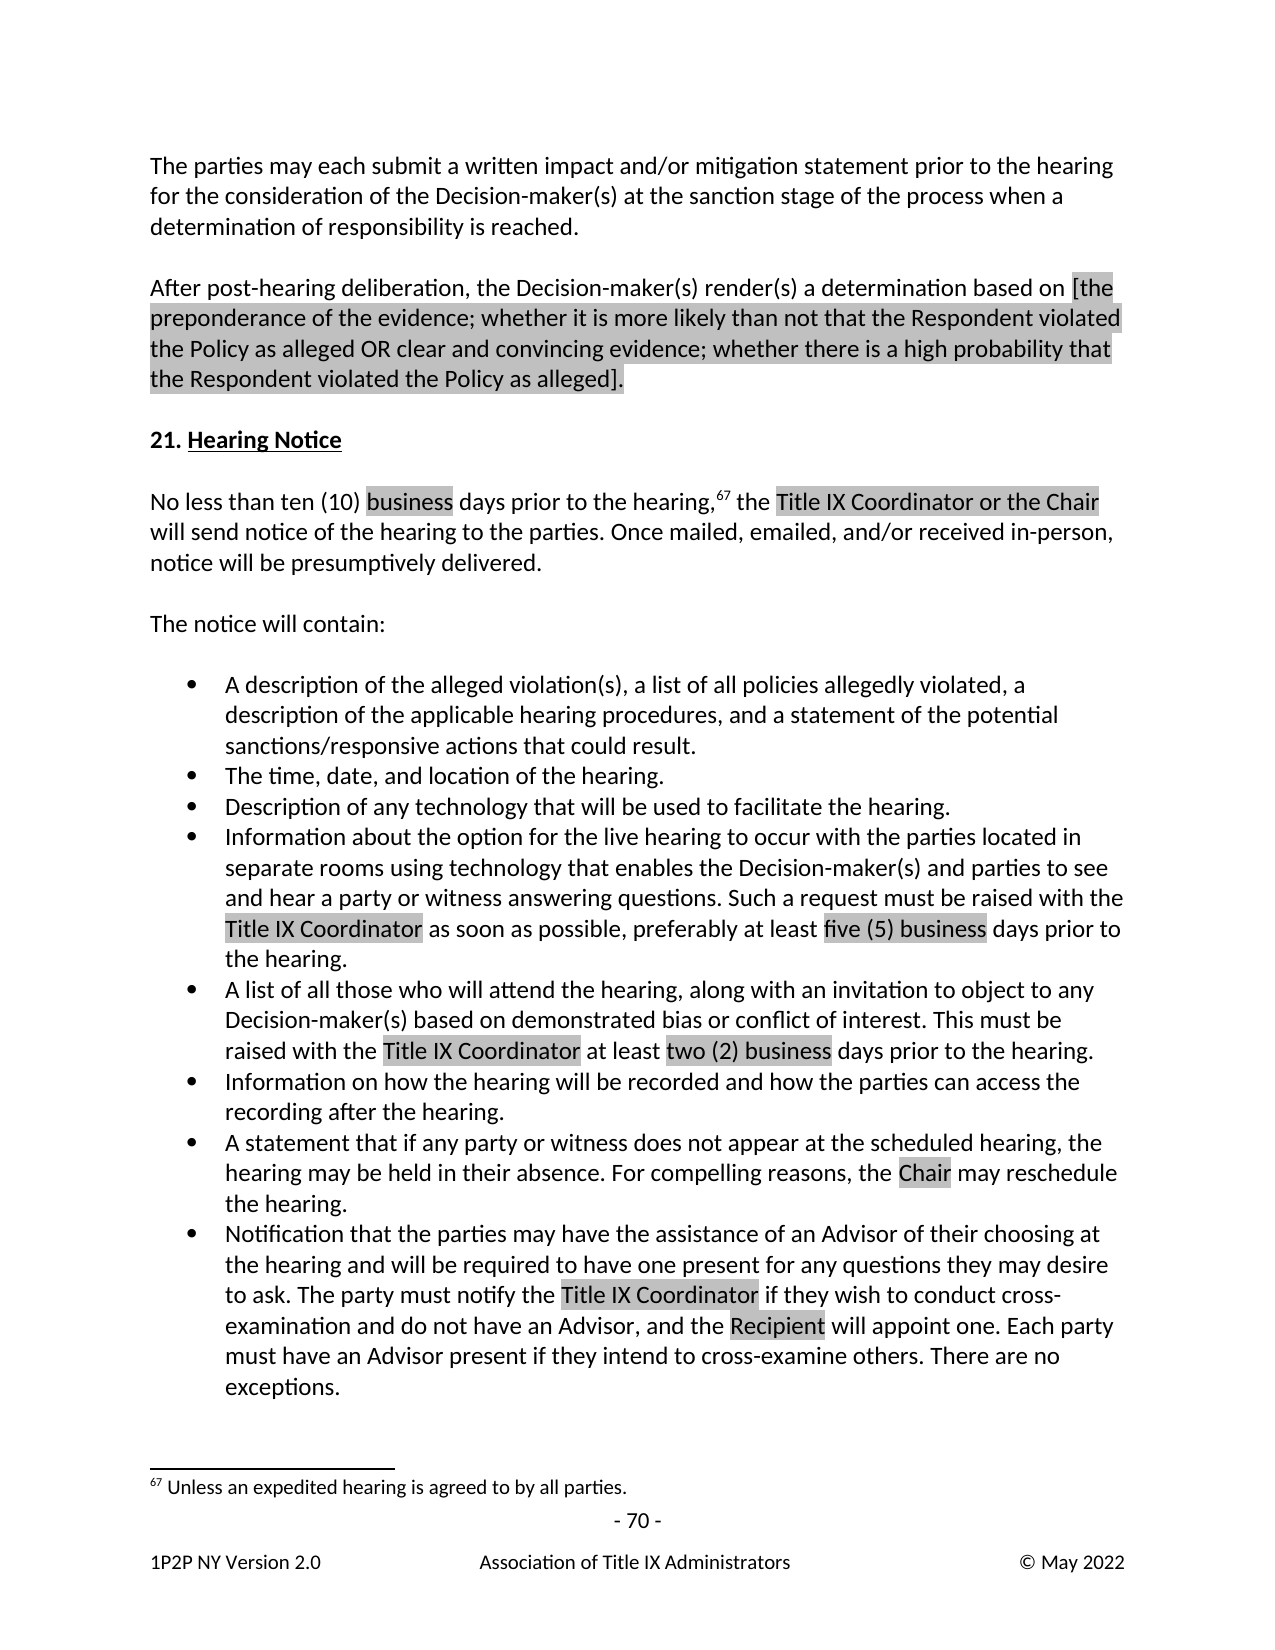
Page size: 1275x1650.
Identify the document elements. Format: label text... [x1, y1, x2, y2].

text No less than ten (10) business days prior to the hearing, the Title IX Coordinator or the Chair will send notice of the hearing to the parties. Once mailed, emailed, and/or received in-person, notice will be presumptively delivered. [150, 486, 1125, 577]
text After post-hearing deliberation, the Decision-maker(s) render(s) a determination based on [the preponderance of the evidence; whether it is more likely than not that the Respondent violated the Policy as alleged OR clear and convincing evidence; whether there is a high probability that the Respondent violated the Policy as alleged]. [624, 272, 1125, 394]
list A statement that if any party or witness does not appear at the scheduled hearing, the hearing may be held in their absence. For compelling reasons, the Chair may reschedule the hearing. [187, 1127, 1125, 1218]
text The notice will contain: [150, 608, 1125, 638]
list A list of all those who will attend the hearing, along with an invitation to object to any Decision-maker(s) based on demonstrated bias or conflict of interest. This must be raised with the Title IX Coordinator at least two (2) business days prior to the hearing. [187, 974, 1125, 1066]
subtitle Hearing Notice [150, 425, 1125, 455]
list Description of any technology that will be used to facilitate the hearing. [187, 791, 1125, 821]
list The time, date, and location of the hearing. [187, 760, 1125, 791]
text The parties may each submit a written impact and/or mitigation statement prior to the hearing for the consideration of the Decision-maker(s) at the sanction stage of the process when a determination of responsibility is reached. [150, 150, 1125, 242]
list Information about the option for the live hearing to occur with the parties located in separate rooms using technology that enables the Decision-maker(s) and parties to see and hear a party or witness answering questions. Such a request must be raised with the Title IX Coordinator as soon as possible, preferably at least five (5) business days prior to the hearing. [187, 821, 1125, 974]
text After post-hearing deliberation, the Decision-maker(s) render(s) a determination based on [the preponderance of the evidence; whether it is more likely than not that the Respondent violated the Policy as alleged OR clear and convincing evidence; whether there is a high probability that the Respondent violated the Policy as alleged]. [150, 272, 1072, 303]
list A description of the alleged violation(s), a list of all policies allegedly violated, a description of the applicable hearing procedures, and a statement of the potential sanctions/responsive actions that could result. [187, 669, 1125, 760]
list Notification that the parties may have the assistance of an Advisor of their choosing at the hearing and will be required to have one present for any questions they may desire to ask. The party must notify the Title IX Coordinator if they wish to conduct cross-examination and do not have an Advisor, and the Recipient will appoint one. Each party must have an Advisor present if they intend to cross-examine others. There are no exceptions. [187, 1218, 1125, 1401]
list Information on how the hearing will be recorded and how the parties can access the recording after the hearing. [187, 1066, 1125, 1127]
